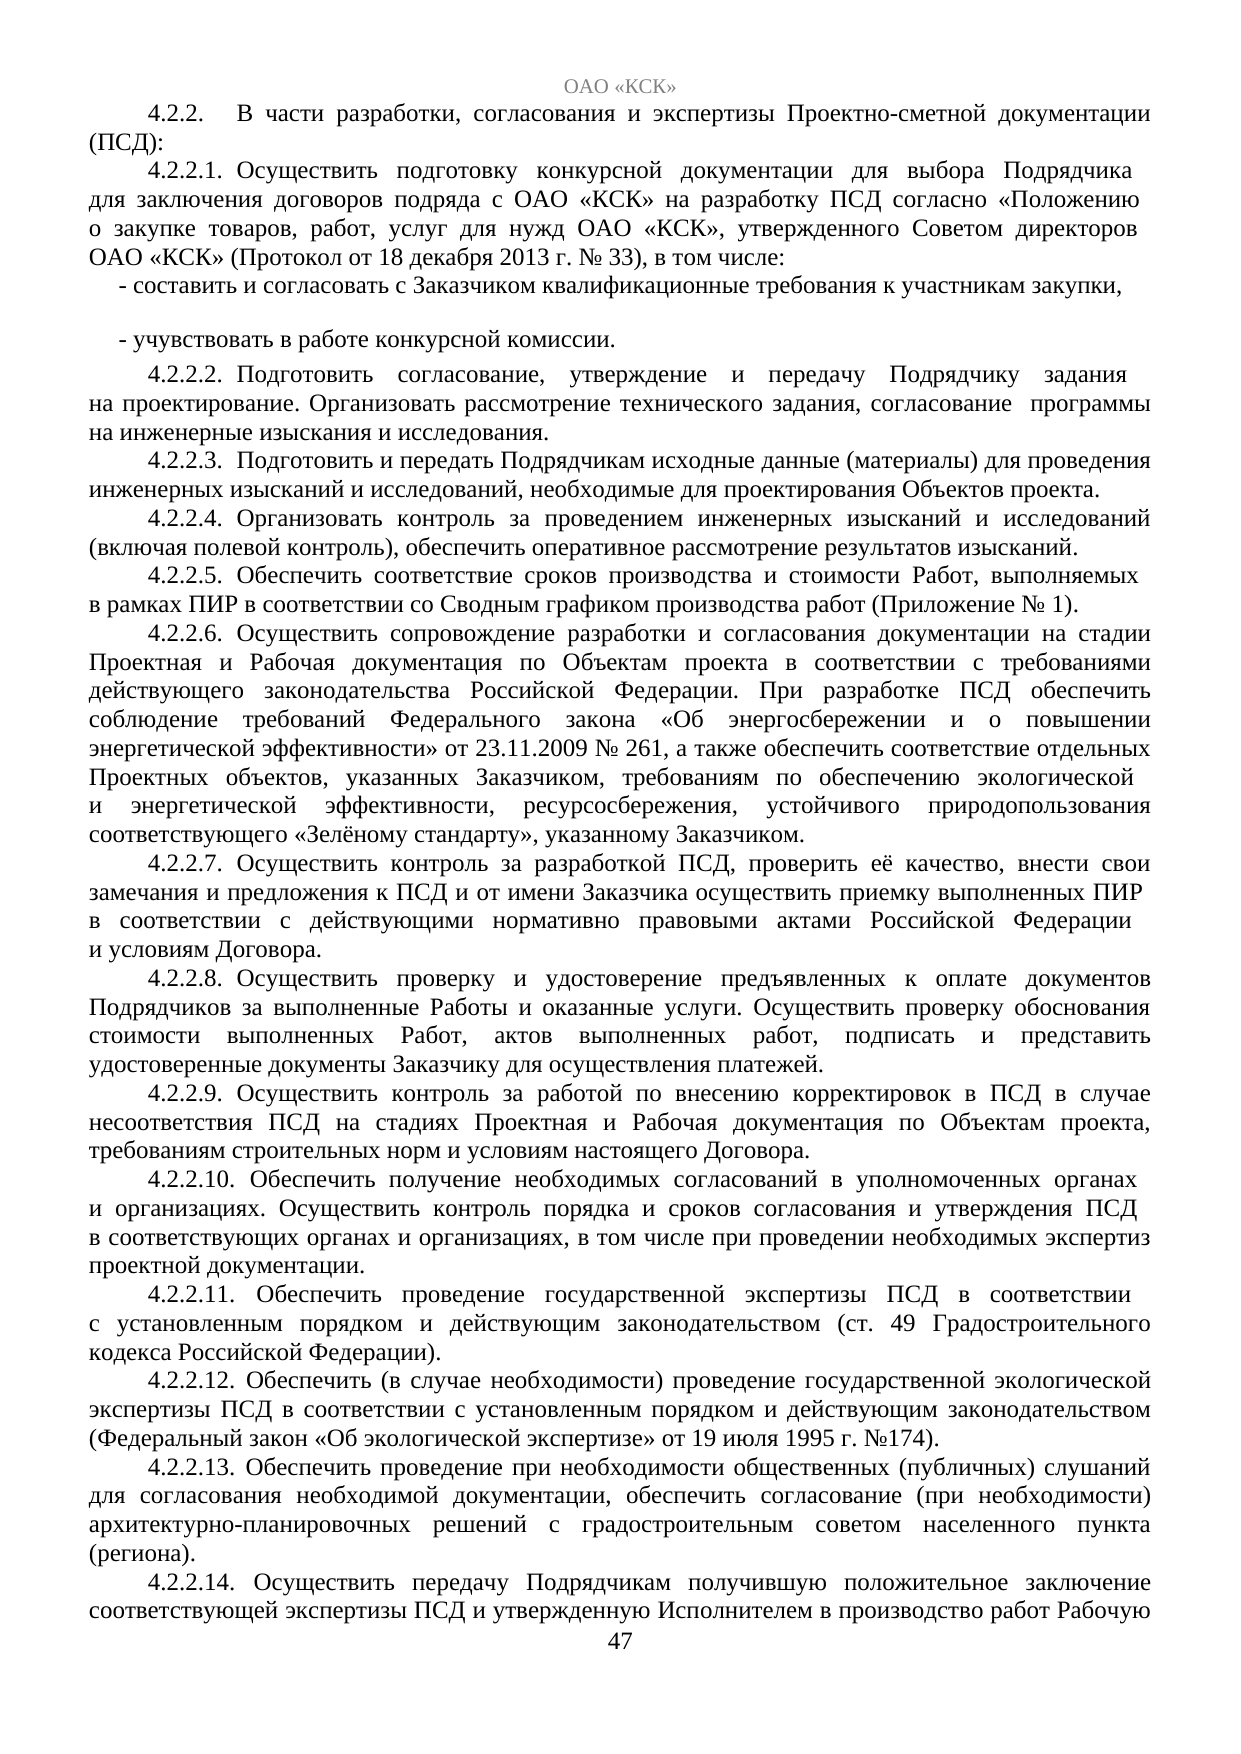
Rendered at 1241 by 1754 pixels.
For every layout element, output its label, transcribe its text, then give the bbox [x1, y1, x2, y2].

list Осуществить сопровождение разработки и согласования документации на стадии Проектная и Рабочая документация по Объектам проекта в соответствии с требованиями действующего законодательства Российской Федерации. При разработке ПСД обеспечить соблюдение требований Федерального закона «Об энергосбережении и о повышении энергетической эффективности» от 23.11.2009 № 261, а также обеспечить соответствие отдельных Проектных объектов, указанных Заказчиком, требованиям по обеспечению экологической и энергетической эффективности, ресурсосбережения, устойчивого природопользования соответствующего «Зелёному стандарту», указанному Заказчиком. [89, 618, 1152, 848]
list - составить и согласовать с Заказчиком квалификационные требования к участникам закупки, [89, 270, 1152, 299]
list В части разработки, согласования и экспертизы Проектно-сметной документации (ПСД): [89, 98, 1152, 155]
list Организовать контроль за проведением инженерных изысканий и исследований (включая полевой контроль), обеспечить оперативное рассмотрение результатов изысканий. [89, 503, 1152, 561]
list Обеспечить проведение государственной экспертизы ПСД в соответствии с установленным порядком и действующим законодательством (ст. 49 Градостроительного кодекса Российской Федерации). [89, 1279, 1152, 1366]
list Обеспечить (в случае необходимости) проведение государственной экологической экспертизы ПСД в соответствии с установленным порядком и действующим законодательством (Федеральный закон «Об экологической экспертизе» от 19 июля 1995 г. №174). [89, 1366, 1152, 1452]
list Осуществить подготовку конкурсной документации для выбора Подрядчика для заключения договоров подряда с ОАО «КСК» на разработку ПСД согласно «Положению о закупке товаров, работ, услуг для нужд ОАО «КСК», утвержденного Советом директоров ОАО «КСК» (Протокол от 18 декабря 2013 г. № 33), в том числе: [89, 155, 1152, 270]
list Обеспечить соответствие сроков производства и стоимости Работ, выполняемых в рамках ПИР в соответствии со Сводным графиком производства работ (Приложение № 1). [89, 561, 1152, 618]
list Подготовить и передать Подрядчикам исходные данные (материалы) для проведения инженерных изысканий и исследований, необходимые для проектирования Объектов проекта. [89, 446, 1152, 503]
list Обеспечить получение необходимых согласований в уполномоченных органах и организациях. Осуществить контроль порядка и сроков согласования и утверждения ПСД в соответствующих органах и организациях, в том числе при проведении необходимых экспертиз проектной документации. [89, 1164, 1152, 1279]
list Осуществить контроль за работой по внесению корректировок в ПСД в случае несоответствия ПСД на стадиях Проектная и Рабочая документация по Объектам проекта, требованиям строительных норм и условиям настоящего Договора. [89, 1078, 1152, 1164]
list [89, 1567, 1152, 1624]
list Осуществить проверку и удостоверение предъявленных к оплате документов Подрядчиков за выполненные Работы и оказанные услуги. Осуществить проверку обоснования стоимости выполненных Работ, актов выполненных работ, подписать и представить удостоверенные документы Заказчику для осуществления платежей. [89, 963, 1152, 1078]
text - учувствовать в работе конкурсной комиссии. [89, 324, 1152, 353]
list Осуществить контроль за разработкой ПСД, проверить её качество, внести свои замечания и предложения к ПСД и от имени Заказчика осуществить приемку выполненных ПИР в соответствии с действующими нормативно правовыми актами Российской Федерации и условиям Договора. [89, 848, 1152, 963]
list Подготовить согласование, утверждение и передачу Подрядчику задания на проектирование. Организовать рассмотрение технического задания, согласование программы на инженерные изыскания и исследования. [89, 359, 1152, 446]
list Обеспечить проведение при необходимости общественных (публичных) слушаний для согласования необходимой документации, обеспечить согласование (при необходимости) архитектурно-планировочных решений с градостроительным советом населенного пункта (региона). [89, 1452, 1152, 1567]
